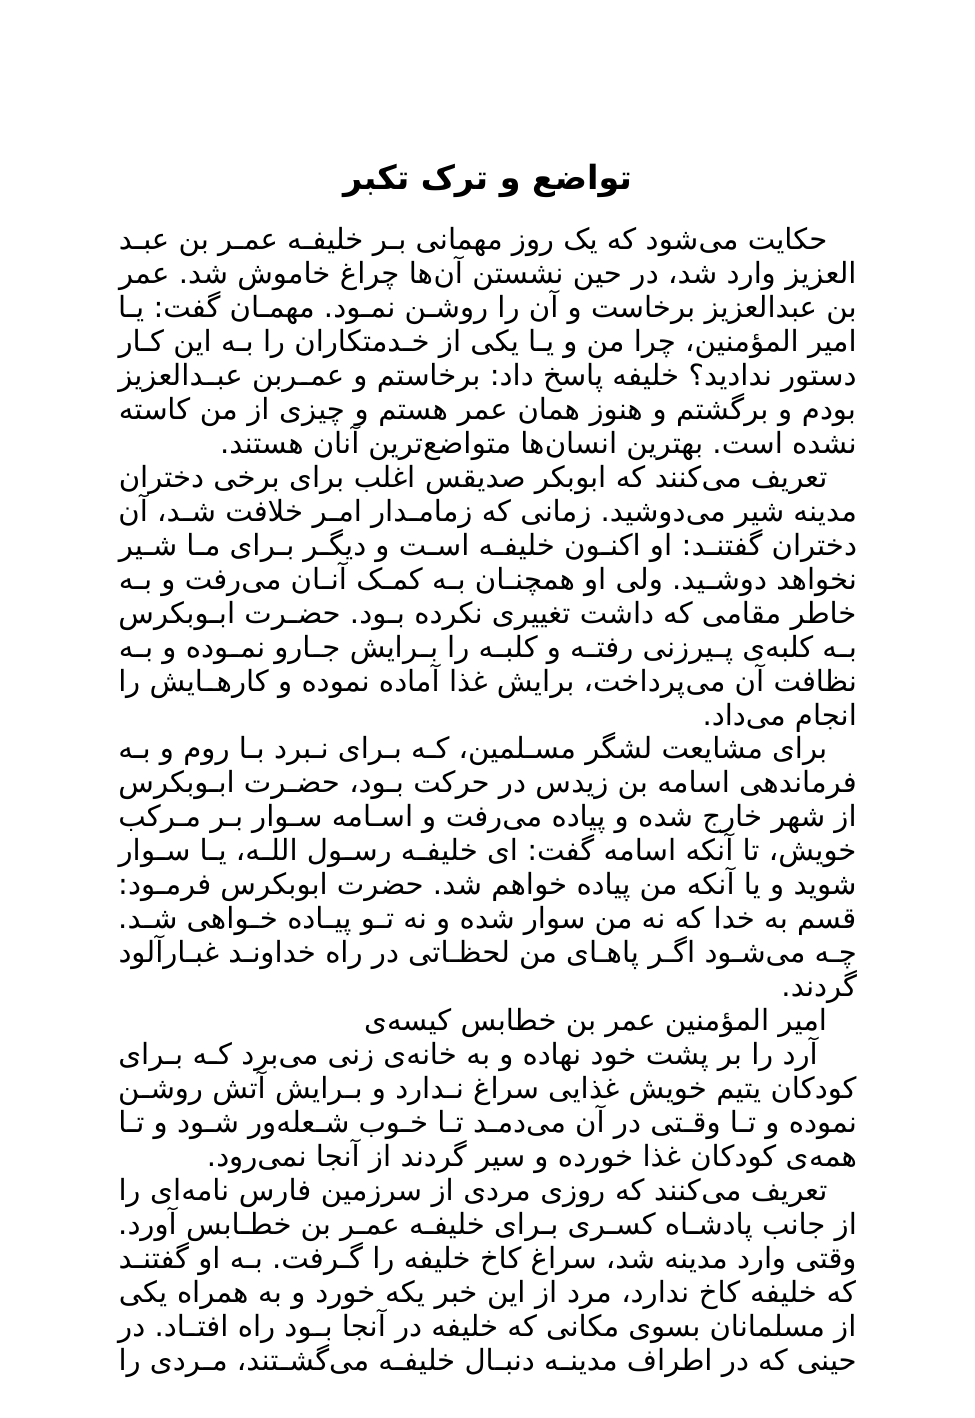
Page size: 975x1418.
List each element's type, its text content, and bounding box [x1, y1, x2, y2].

text تواضع و ترک تکبر [118, 158, 857, 197]
text امیر المؤمنین عمر بن خطابس کیسه‌ی [118, 1003, 857, 1037]
text حکایت مى‌شود که یک روز مهمانی بر خلیفه عمر بن عبد العزیز وارد شد، در حین نشستن آن‌ها چراغ خاموش شد. عمر بن عبدالعزیز برخاست و آن را روشن نمود. مهمان گفت: یا امیر المؤمنین، چرا من و یا یکی از خدمتکاران را به این کار دستور ندادید؟ خلیفه پاسخ داد: برخاستم و عمربن عبدالعزیز بودم و برگشتم و هنوز همان عمر هستم و چیزی از من کاسته نشده است. بهترین انسان‌ها متواضع‌ترین آنان هستند. [118, 222, 857, 460]
text آرد را بر پشت خود نهاده و به خانه‌ی زنی می‌‌برد که برای کودکان یتیم خویش غذایی سراغ ندارد و برایش آتش روشن نموده و تا وقتی در آن می‌‌دمد تا خوب شعله‌ور شود و تا همه‌ی کودکان غذا خورده و سیر گردند از آنجا نمی‌‌رود. [118, 1037, 857, 1173]
text تعریف می‌‌کنند که ابوبکر صدیقس اغلب برای برخی دختران مدینه شیر می‌‌دوشید. زمانی که زمامدار امر خلافت شد، آن دختران گفتند: او اکنون خلیفه است و دیگر برای ما شیر نخواهد دوشید. ولی او همچنان به کمک آنان می‌‌رفت و به خاطر مقامی که داشت تغییری نکرده بود. حضرت ابوبکرس به کلبه‌ی پیرزنی رفته و کلبه را برایش جارو نموده و به نظافت آن می‌‌پرداخت، برایش غذا آماده نموده و کارهایش را انجام می‌‌داد. [118, 460, 857, 732]
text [118, 1173, 857, 1377]
text برای مشایعت لشگر مسلمین، که برای نبرد با روم و به فرماندهی اسامه بن زیدس در حرکت بود، حضرت ابوبکرس از شهر خارج شده و پیاده می‌‌رفت و اسامه سوار بر مرکب خویش، تا آنکه اسامه گفت: ای خلیفه رسول الله، یا سوار شوید و یا آنکه من پیاده خواهم شد. حضرت ابوبکرس فرمود: قسم به خدا که نه من سوار شده و نه تو پیاده خواهی شد. چه می‌‌شود اگر پاهای من لحظاتی در راه خداوند غبارآلود گردند. [118, 732, 857, 1003]
